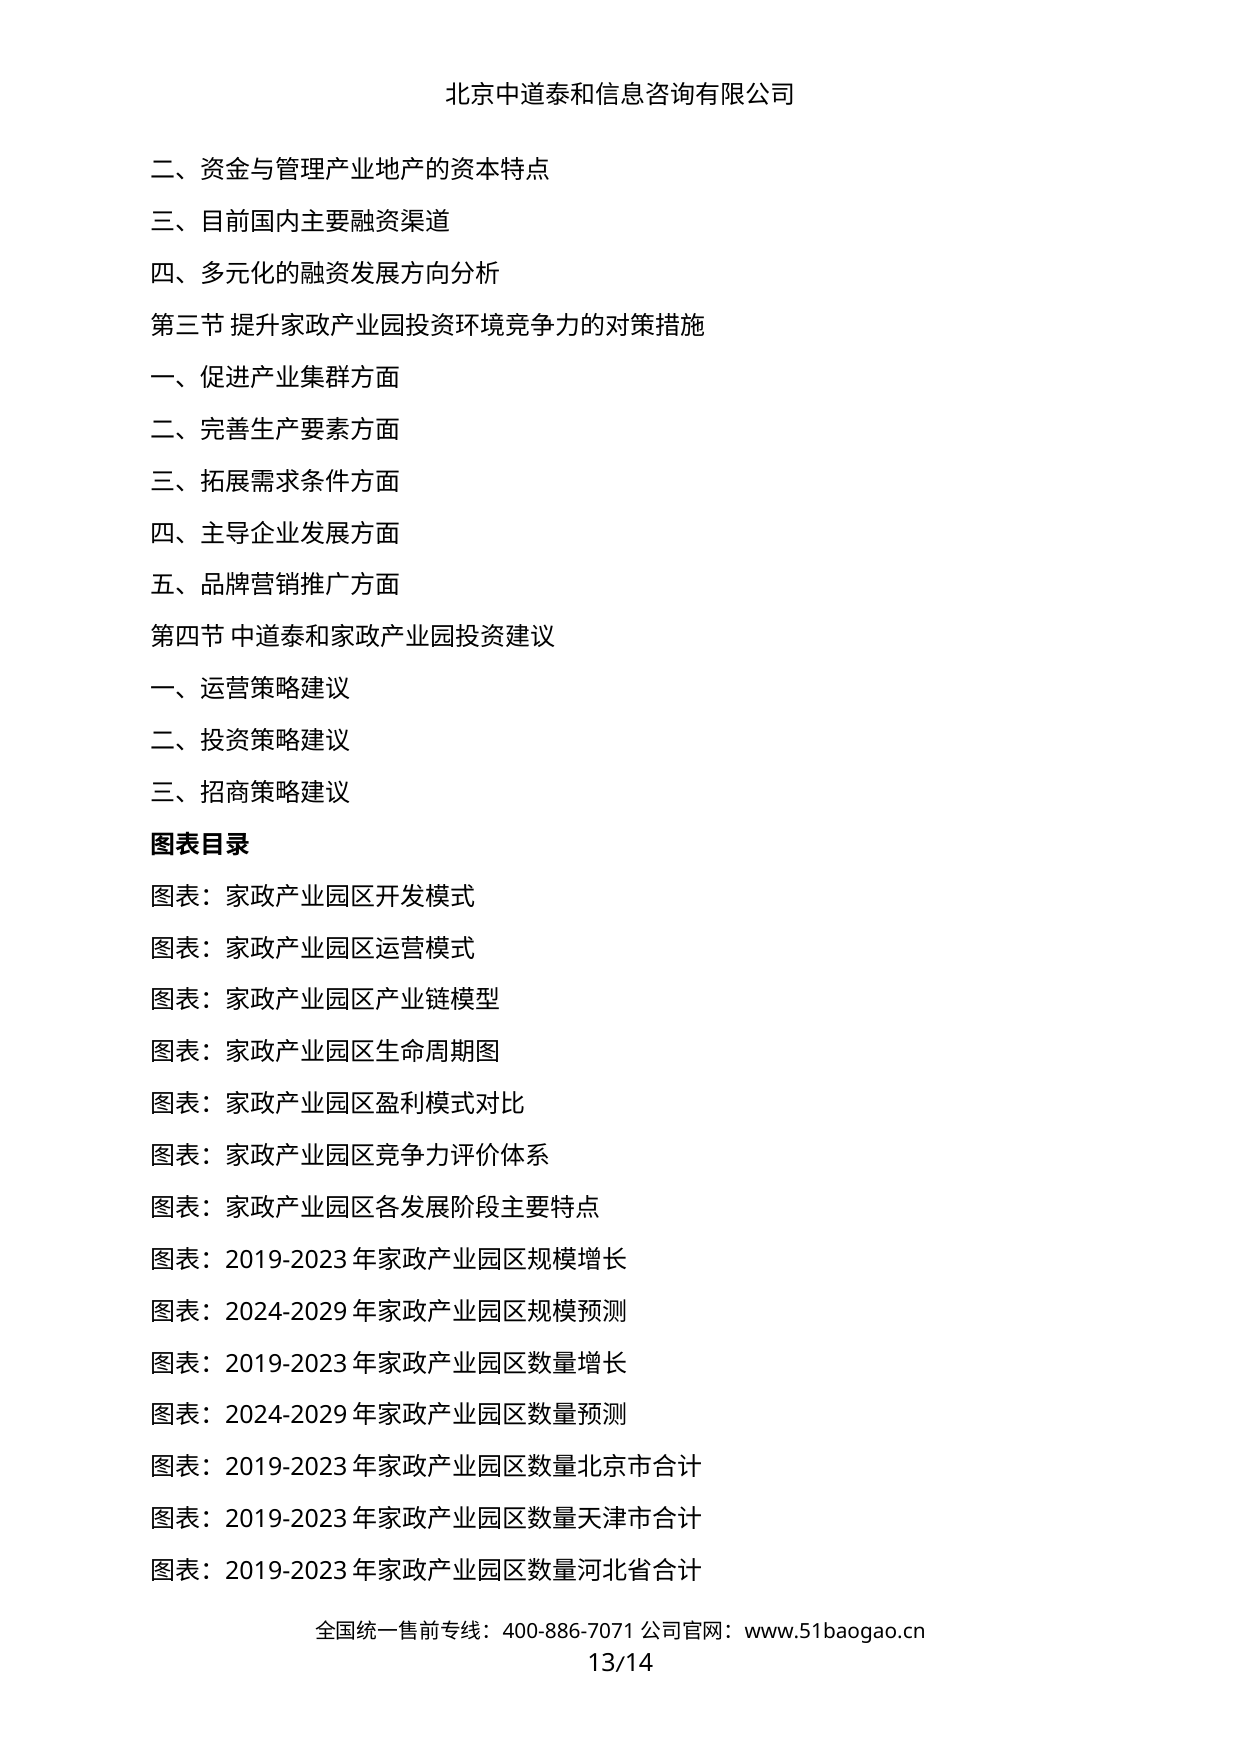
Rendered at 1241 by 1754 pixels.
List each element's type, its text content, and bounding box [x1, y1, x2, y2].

text 图表：家政产业园区竞争力评价体系 [150, 1136, 1090, 1172]
text 图表：2019-2023年家政产业园区数量北京市合计 [150, 1447, 1090, 1483]
text 图表：家政产业园区生命周期图 [150, 1032, 1090, 1068]
text 图表：2019-2023年家政产业园区数量增长 [150, 1343, 1090, 1379]
text 三、招商策略建议 [150, 772, 1090, 809]
text 图表：2019-2023年家政产业园区数量河北省合计 [150, 1551, 1090, 1587]
text 图表：家政产业园区盈利模式对比 [150, 1084, 1090, 1120]
text 第四节 中道泰和家政产业园投资建议 [150, 617, 1090, 653]
text 图表：家政产业园区产业链模型 [150, 980, 1090, 1016]
text 二、投资策略建议 [150, 721, 1090, 757]
text 三、目前国内主要融资渠道 [150, 202, 1090, 238]
text 二、完善生产要素方面 [150, 409, 1090, 446]
text 四、主导企业发展方面 [150, 513, 1090, 549]
text 一、促进产业集群方面 [150, 357, 1090, 394]
text 图表：2024-2029年家政产业园区规模预测 [150, 1291, 1090, 1327]
text 图表：家政产业园区开发模式 [150, 876, 1090, 912]
text 四、多元化的融资发展方向分析 [150, 254, 1090, 290]
text 图表：家政产业园区运营模式 [150, 928, 1090, 964]
text 二、资金与管理产业地产的资本特点 [150, 150, 1090, 186]
text 图表：家政产业园区各发展阶段主要特点 [150, 1187, 1090, 1224]
text 一、运营策略建议 [150, 669, 1090, 705]
text 图表：2019-2023年家政产业园区规模增长 [150, 1239, 1090, 1276]
text 五、品牌营销推广方面 [150, 565, 1090, 601]
text 第三节 提升家政产业园投资环境竞争力的对策措施 [150, 306, 1090, 342]
text 图表：2024-2029年家政产业园区数量预测 [150, 1395, 1090, 1431]
text 三、拓展需求条件方面 [150, 461, 1090, 497]
text 图表目录 [150, 824, 1090, 861]
text 图表：2019-2023年家政产业园区数量天津市合计 [150, 1499, 1090, 1535]
